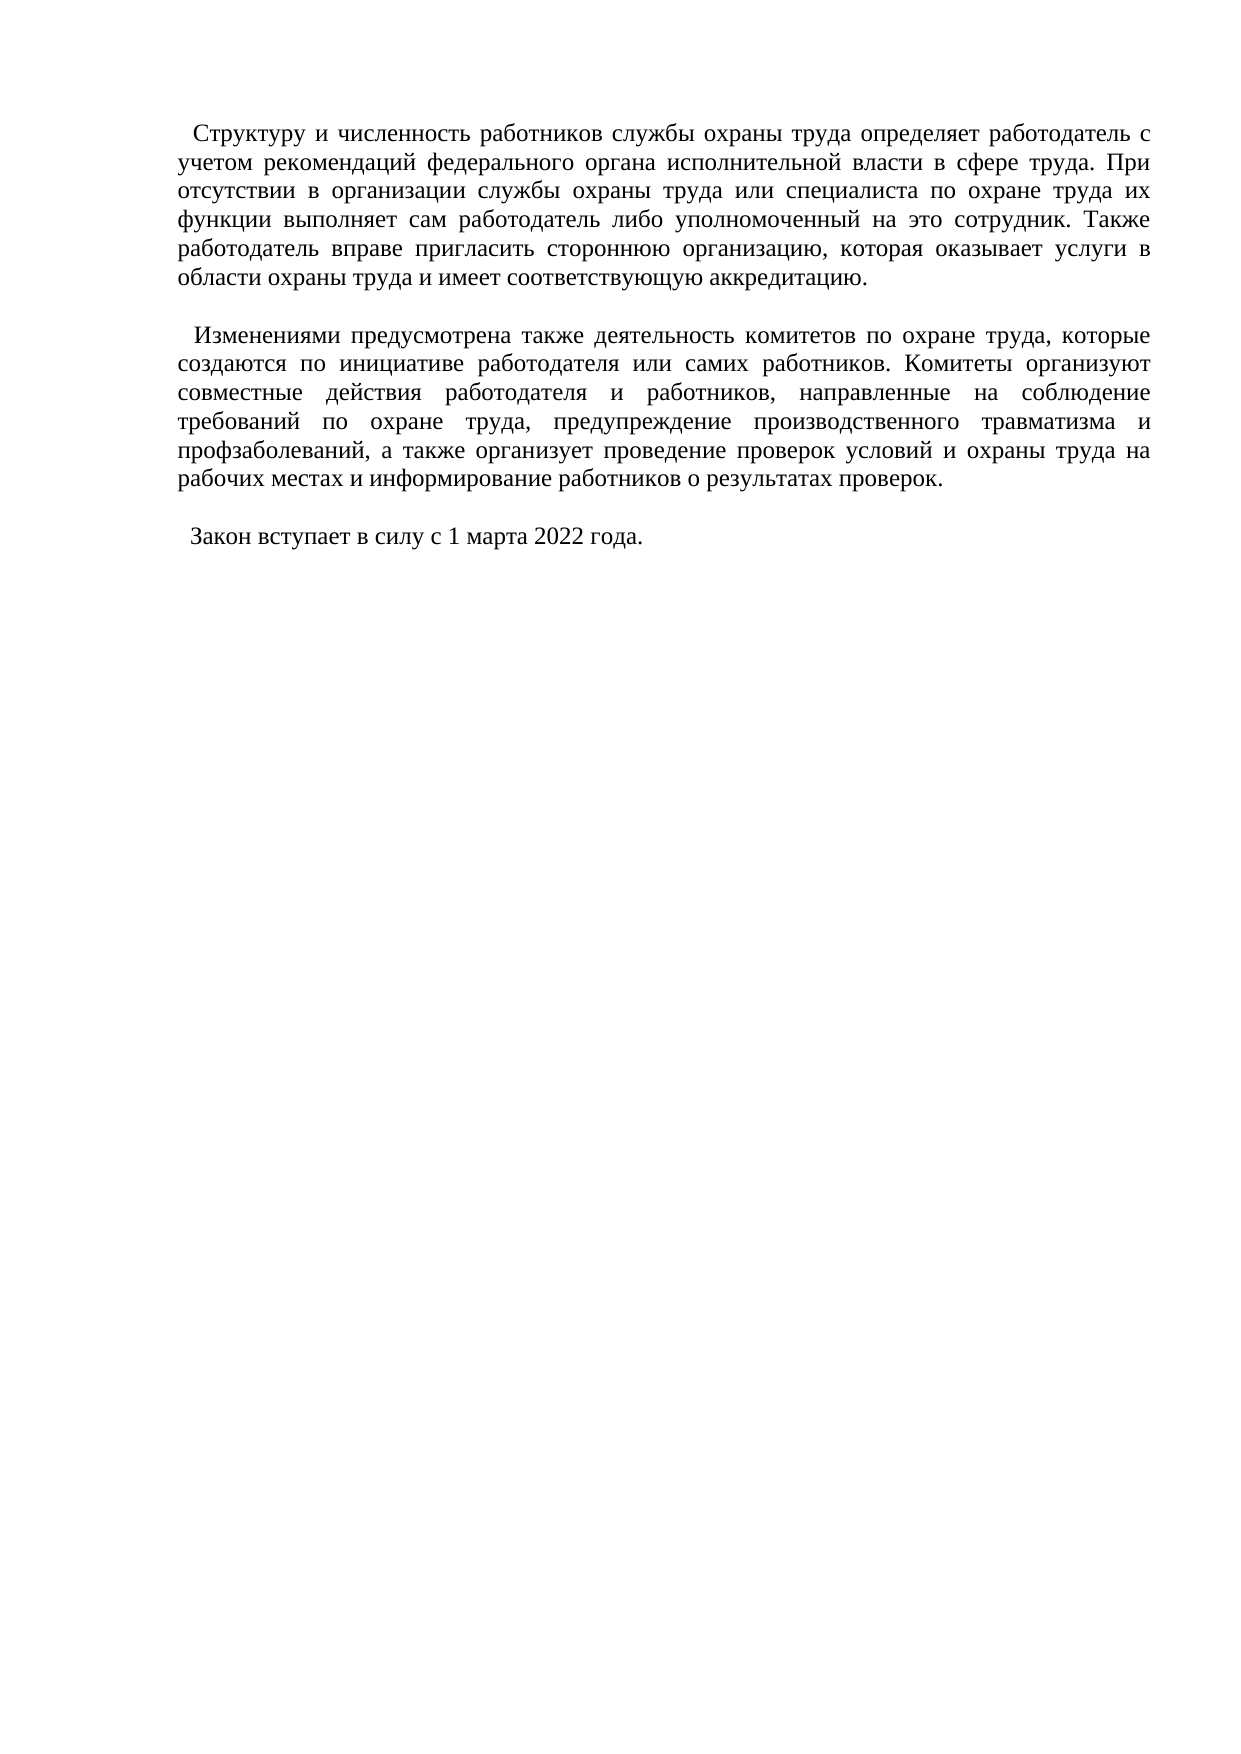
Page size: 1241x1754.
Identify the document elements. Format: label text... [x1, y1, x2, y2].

text Структуру и численность работников службы охраны труда определяет работодатель с учетом рекомендаций федерального органа исполнительной власти в сфере труда. При отсутствии в организации службы охраны труда или специалиста по охране труда их функции выполняет сам работодатель либо уполномоченный на это сотрудник. Также работодатель вправе пригласить стороннюю организацию, которая оказывает услуги в области охраны труда и имеет соответствующую аккредитацию. [177, 118, 1152, 291]
text Изменениями предусмотрена также деятельность комитетов по охране труда, которые создаются по инициативе работодателя или самих работников. Комитеты организуют совместные действия работодателя и работников, направленные на соблюдение требований по охране труда, предупреждение производственного травматизма и профзаболеваний, а также организует проведение проверок условий и охраны труда на рабочих местах и информирование работников о результатах проверок. [177, 320, 1152, 492]
text Закон вступает в силу с 1 марта 2022 года. [177, 521, 1152, 550]
